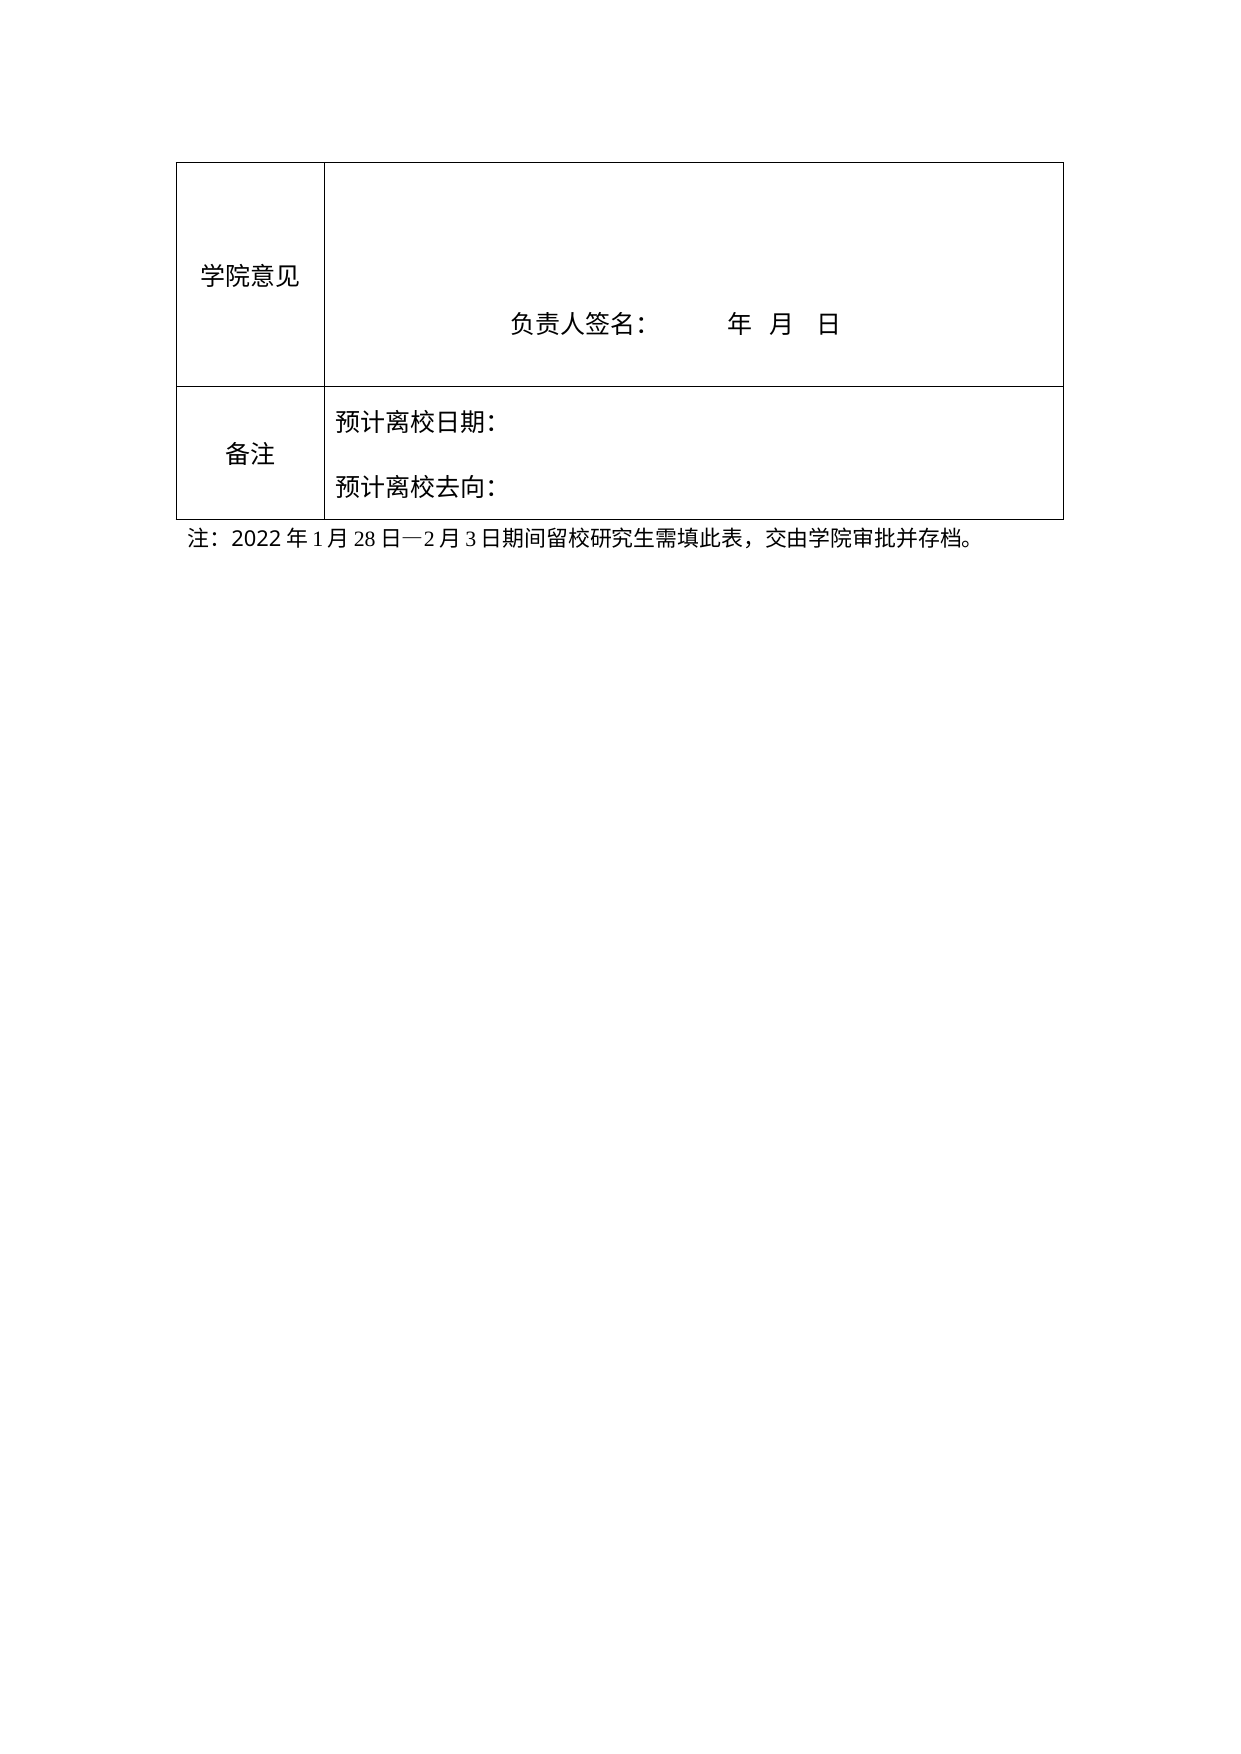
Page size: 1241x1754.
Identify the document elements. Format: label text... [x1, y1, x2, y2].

table_cell 学院意见 [177, 163, 324, 386]
table_cell 预计离校日期： 预计离校去向： [325, 387, 1063, 519]
table_cell 备注 [177, 387, 324, 519]
table_cell 负责人签名： 年 月 日 [325, 163, 1063, 386]
text 注：2022年1月28日—2月3日期间留校研究生需填此表，交由学院审批并存档。 [187, 520, 1053, 553]
